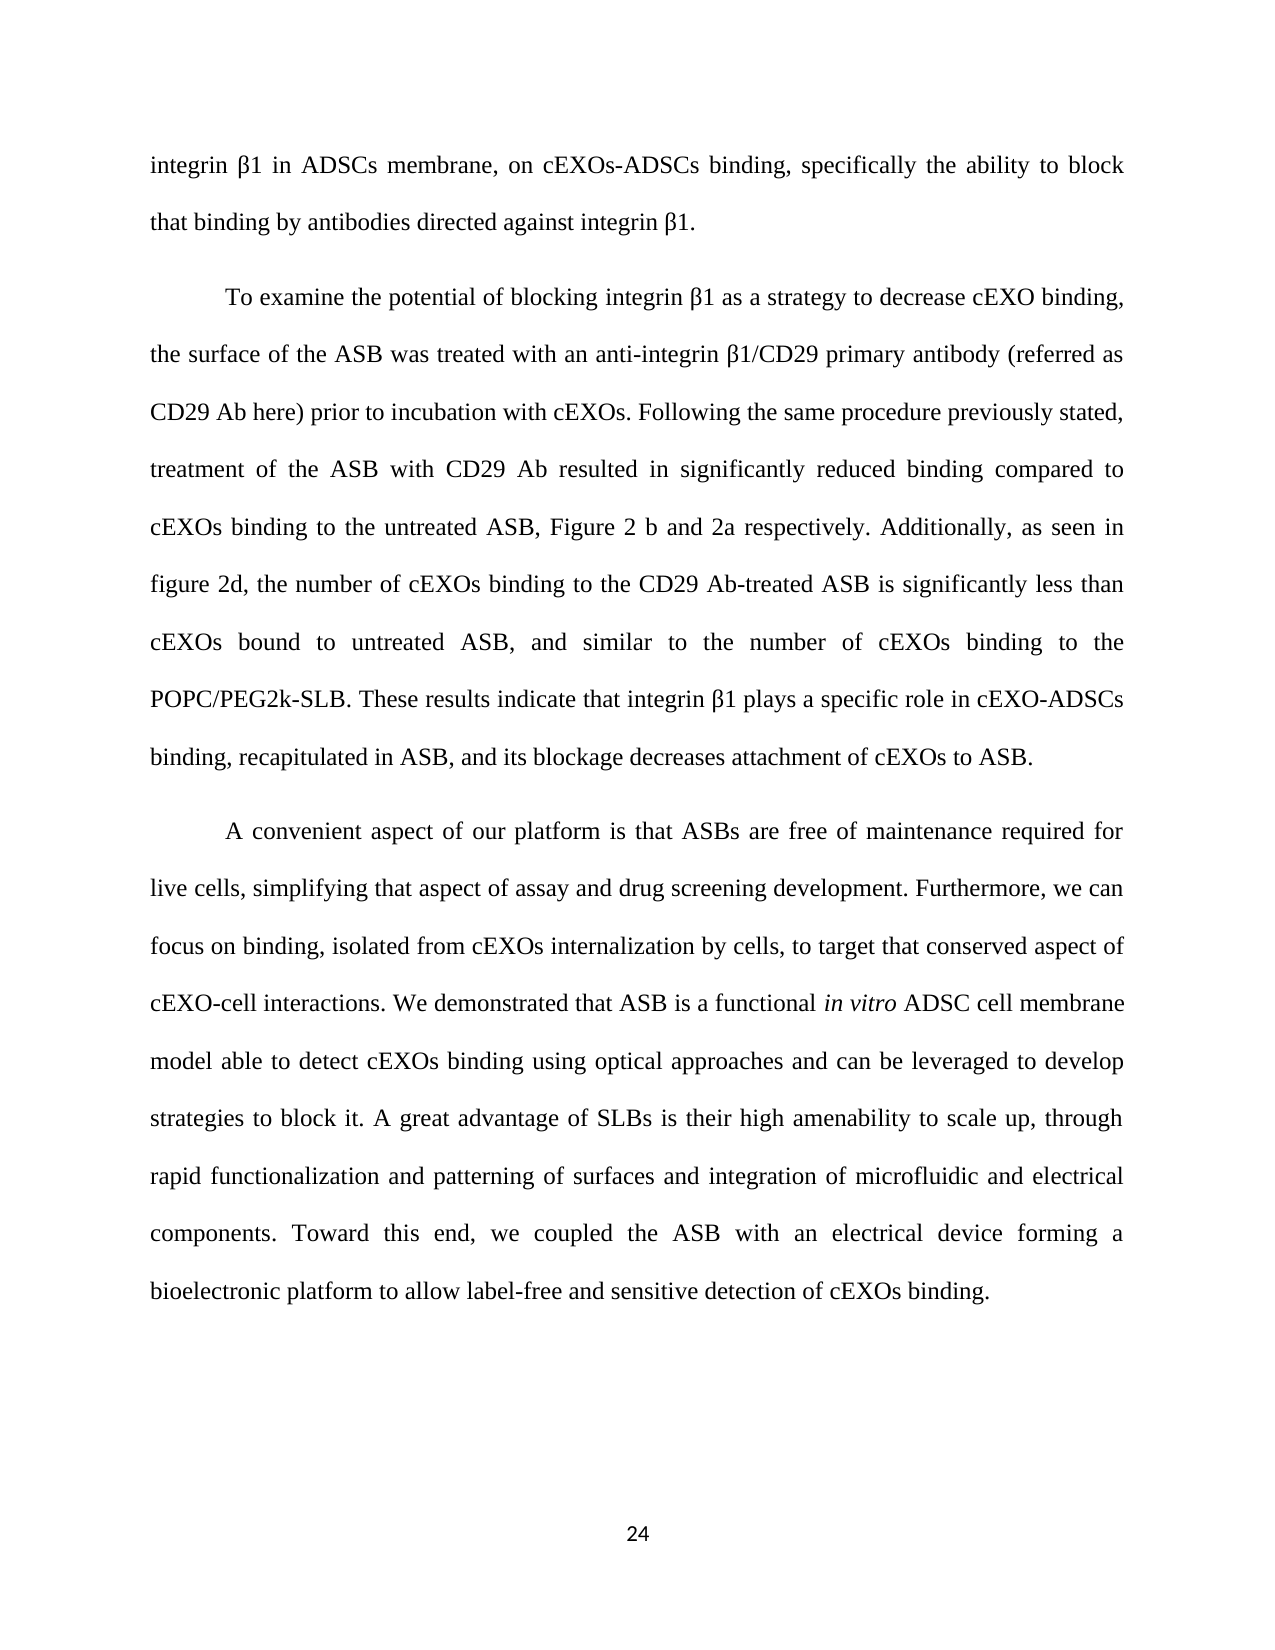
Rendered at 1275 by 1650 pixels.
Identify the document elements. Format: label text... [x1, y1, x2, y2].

text A convenient aspect of our platform is that ASBs are free of maintenance required for live cells, simplifying that aspect of assay and drug screening development. Furthermore, we can focus on binding, isolated from cEXOs internalization by cells, to target that conserved aspect of cEXO-cell interactions. We demonstrated that ASB is a functional in vitro ADSC cell membrane model able to detect cEXOs binding using optical approaches and can be leveraged to develop strategies to block it. A great advantage of SLBs is their high amenability to scale up, through rapid functionalization and patterning of surfaces and integration of microfluidic and electrical components. Toward this end, we coupled the ASB with an electrical device forming a bioelectronic platform to allow label-free and sensitive detection of cEXOs binding. [150, 816, 1125, 1304]
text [150, 150, 1125, 236]
text To examine the potential of blocking integrin β1 as a strategy to decrease cEXO binding, the surface of the ASB was treated with an anti-integrin β1/CD29 primary antibody (referred as CD29 Ab here) prior to incubation with cEXOs. Following the same procedure previously stated, treatment of the ASB with CD29 Ab resulted in significantly reduced binding compared to cEXOs binding to the untreated ASB, Figure 2 b and 2a respectively. Additionally, as seen in figure 2d, the number of cEXOs binding to the CD29 Ab-treated ASB is significantly less than cEXOs bound to untreated ASB, and similar to the number of cEXOs binding to the POPC/PEG2k-SLB. These results indicate that integrin β1 plays a specific role in cEXO-ADSCs binding, recapitulated in ASB, and its blockage decreases attachment of cEXOs to ASB. [150, 282, 1125, 770]
